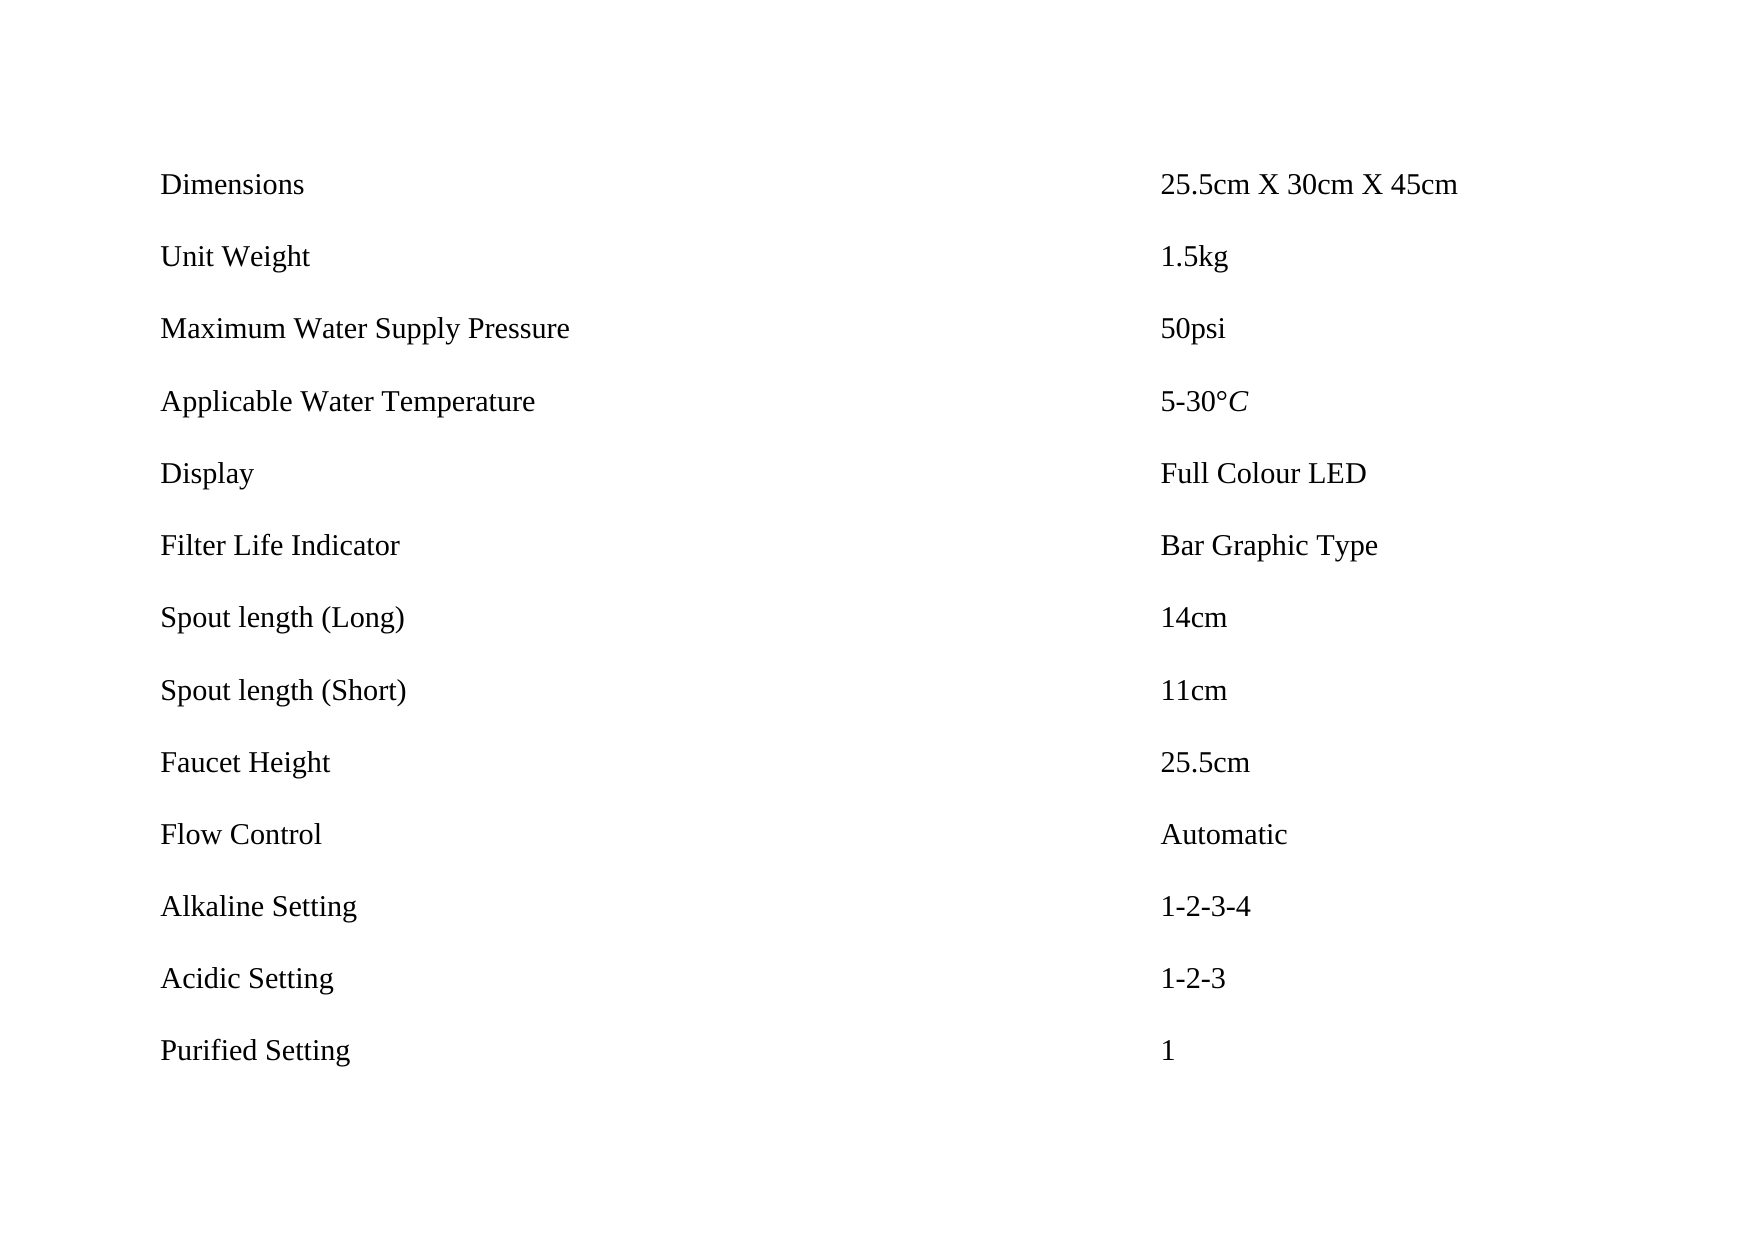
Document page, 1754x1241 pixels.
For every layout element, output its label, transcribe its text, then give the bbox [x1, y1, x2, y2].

table_cell 5-30°C [1148, 364, 1754, 436]
table_cell Spout length (Short) [148, 653, 1148, 725]
table_cell Filter Life Indicator [148, 509, 1148, 581]
table_cell Unit Weight [148, 220, 1148, 292]
table_cell Display [148, 436, 1148, 508]
table_cell 50psi [1148, 292, 1754, 364]
table_cell 11cm [1148, 653, 1754, 725]
table_cell Maximum Water Supply Pressure [148, 292, 1148, 364]
table_cell Alkaline Setting [148, 870, 1148, 942]
table_cell Acidic Setting [148, 942, 1148, 1014]
table_cell 14cm [1148, 581, 1754, 653]
table_cell 25.5cm [1148, 725, 1754, 797]
table_cell 1-2-3-4 [1148, 870, 1754, 942]
table_cell Flow Control [148, 797, 1148, 869]
table_cell Full Colour LED [1148, 436, 1754, 508]
table_cell Automatic [1148, 797, 1754, 869]
table_cell Spout length (Long) [148, 581, 1148, 653]
table_cell 25.5cm X 30cm X 45cm [1148, 148, 1754, 220]
table_cell 1 [1148, 1014, 1754, 1086]
table_cell 1.5kg [1148, 220, 1754, 292]
table_cell Bar Graphic Type [1148, 509, 1754, 581]
table_cell Purified Setting [148, 1014, 1148, 1086]
table_cell Dimensions [148, 148, 1148, 220]
table_cell Applicable Water Temperature [148, 364, 1148, 436]
table_cell 1-2-3 [1148, 942, 1754, 1014]
table_cell Faucet Height [148, 725, 1148, 797]
